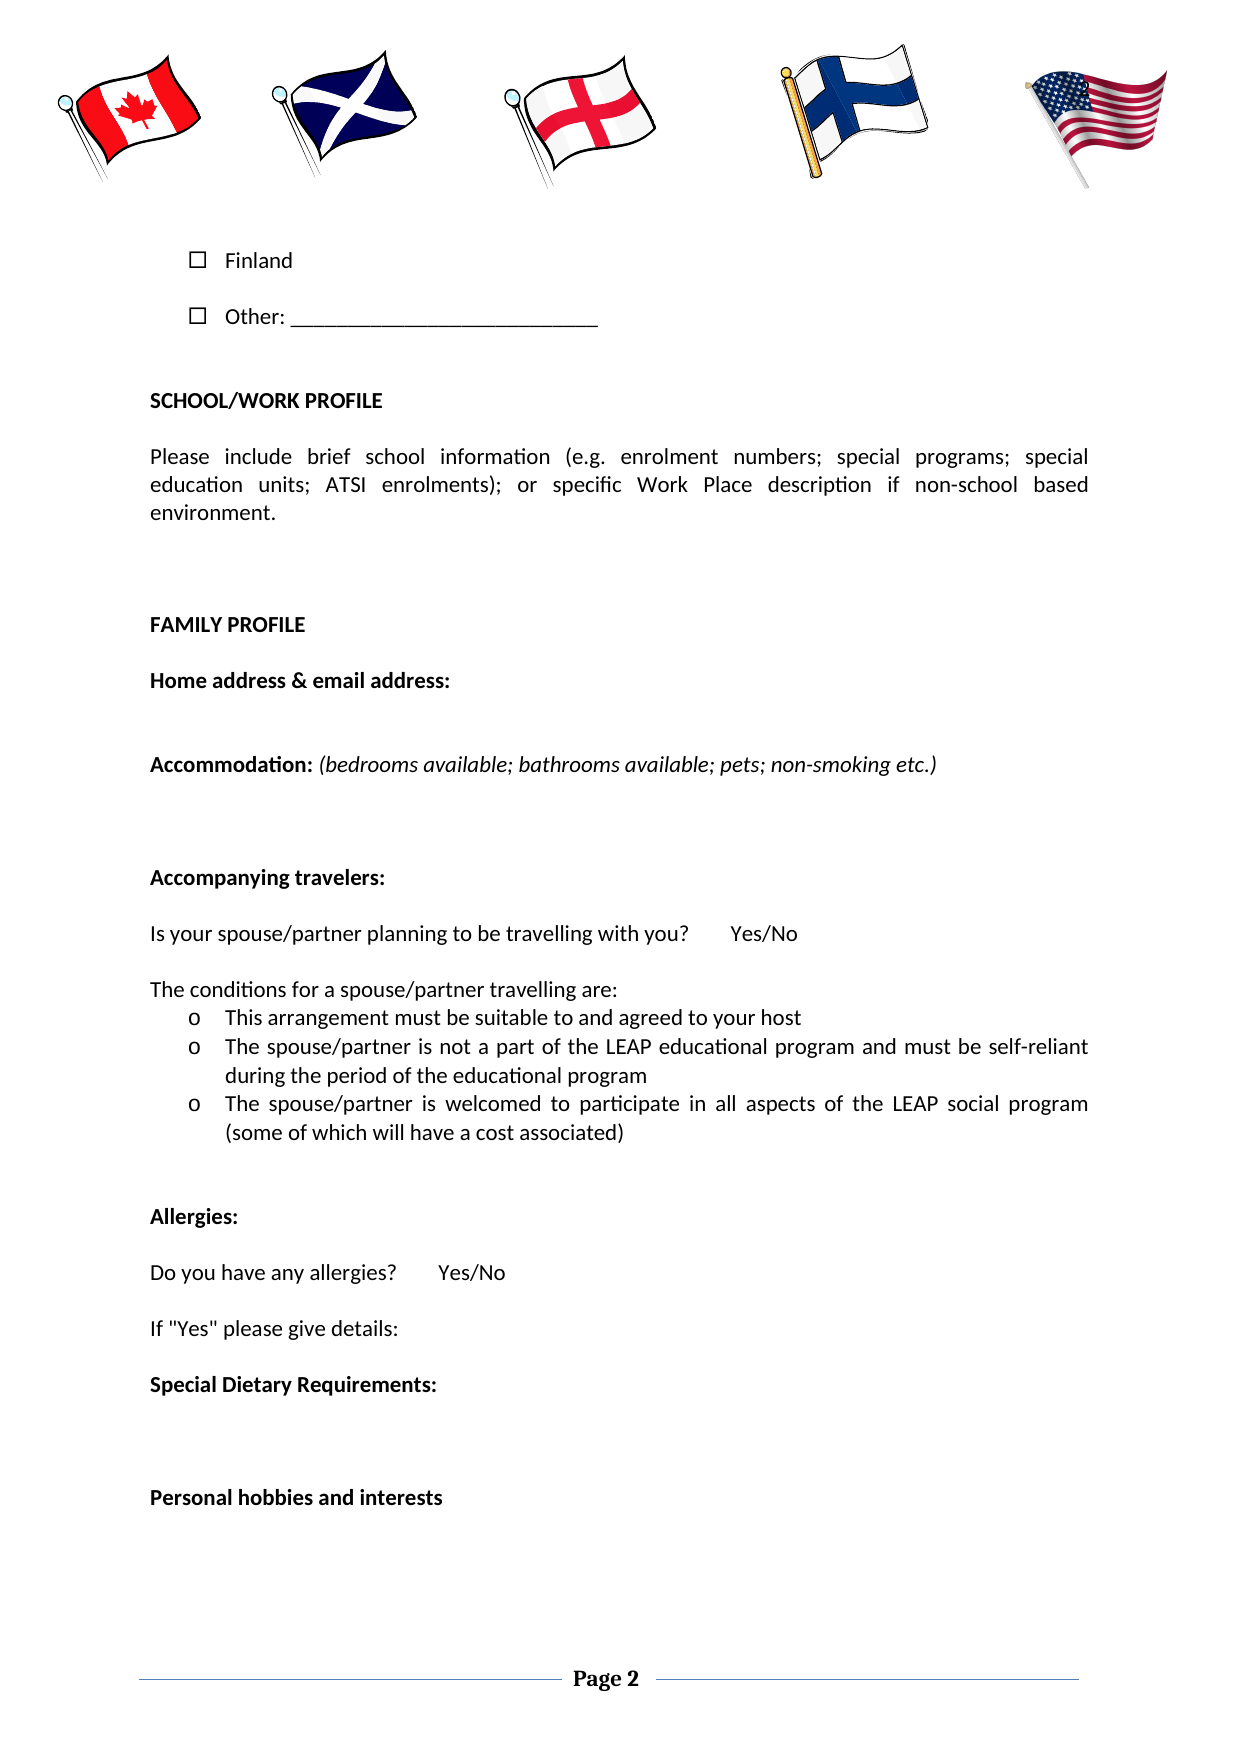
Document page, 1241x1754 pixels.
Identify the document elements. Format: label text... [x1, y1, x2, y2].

text Please include brief school information (e.g. enrolment numbers; special programs; special education units; ATSI enrolments); or specific Work Place description if non-school based environment. [150, 442, 1090, 526]
list This arrangement must be suitable to and agreed to your host [187, 1003, 1090, 1032]
list Finland [187, 246, 1090, 274]
text The conditions for a spouse/partner travelling are: [150, 975, 1090, 1003]
text Is your spouse/partner planning to be travelling with you? Yes/No [150, 919, 1090, 947]
list Other: ___________________________ [187, 302, 1090, 330]
text FAMILY PROFILE [150, 611, 1090, 638]
list The spouse/partner is welcomed to participate in all aspects of the LEAP social program (some of which will have a cost associated) [187, 1089, 1090, 1146]
text If "Yes" please give details: [150, 1314, 1090, 1342]
text Do you have any allergies? Yes/No [150, 1258, 1090, 1286]
text Allergies: [150, 1202, 1090, 1230]
list The spouse/partner is not a part of the LEAP educational program and must be self-reliant during the period of the educational program [187, 1032, 1090, 1089]
text SCHOOL/WORK PROFILE [150, 386, 1090, 414]
text Accommodation: (bedrooms available; bathrooms available; pets; non-smoking etc.) [150, 751, 1090, 779]
text Personal hobbies and interests [150, 1483, 1090, 1511]
picture [1024, 32, 1196, 195]
text Special Dietary Requirements: [150, 1371, 1090, 1398]
text Home address & email address: [150, 667, 1090, 694]
text Accompanying travelers: [150, 863, 1090, 891]
